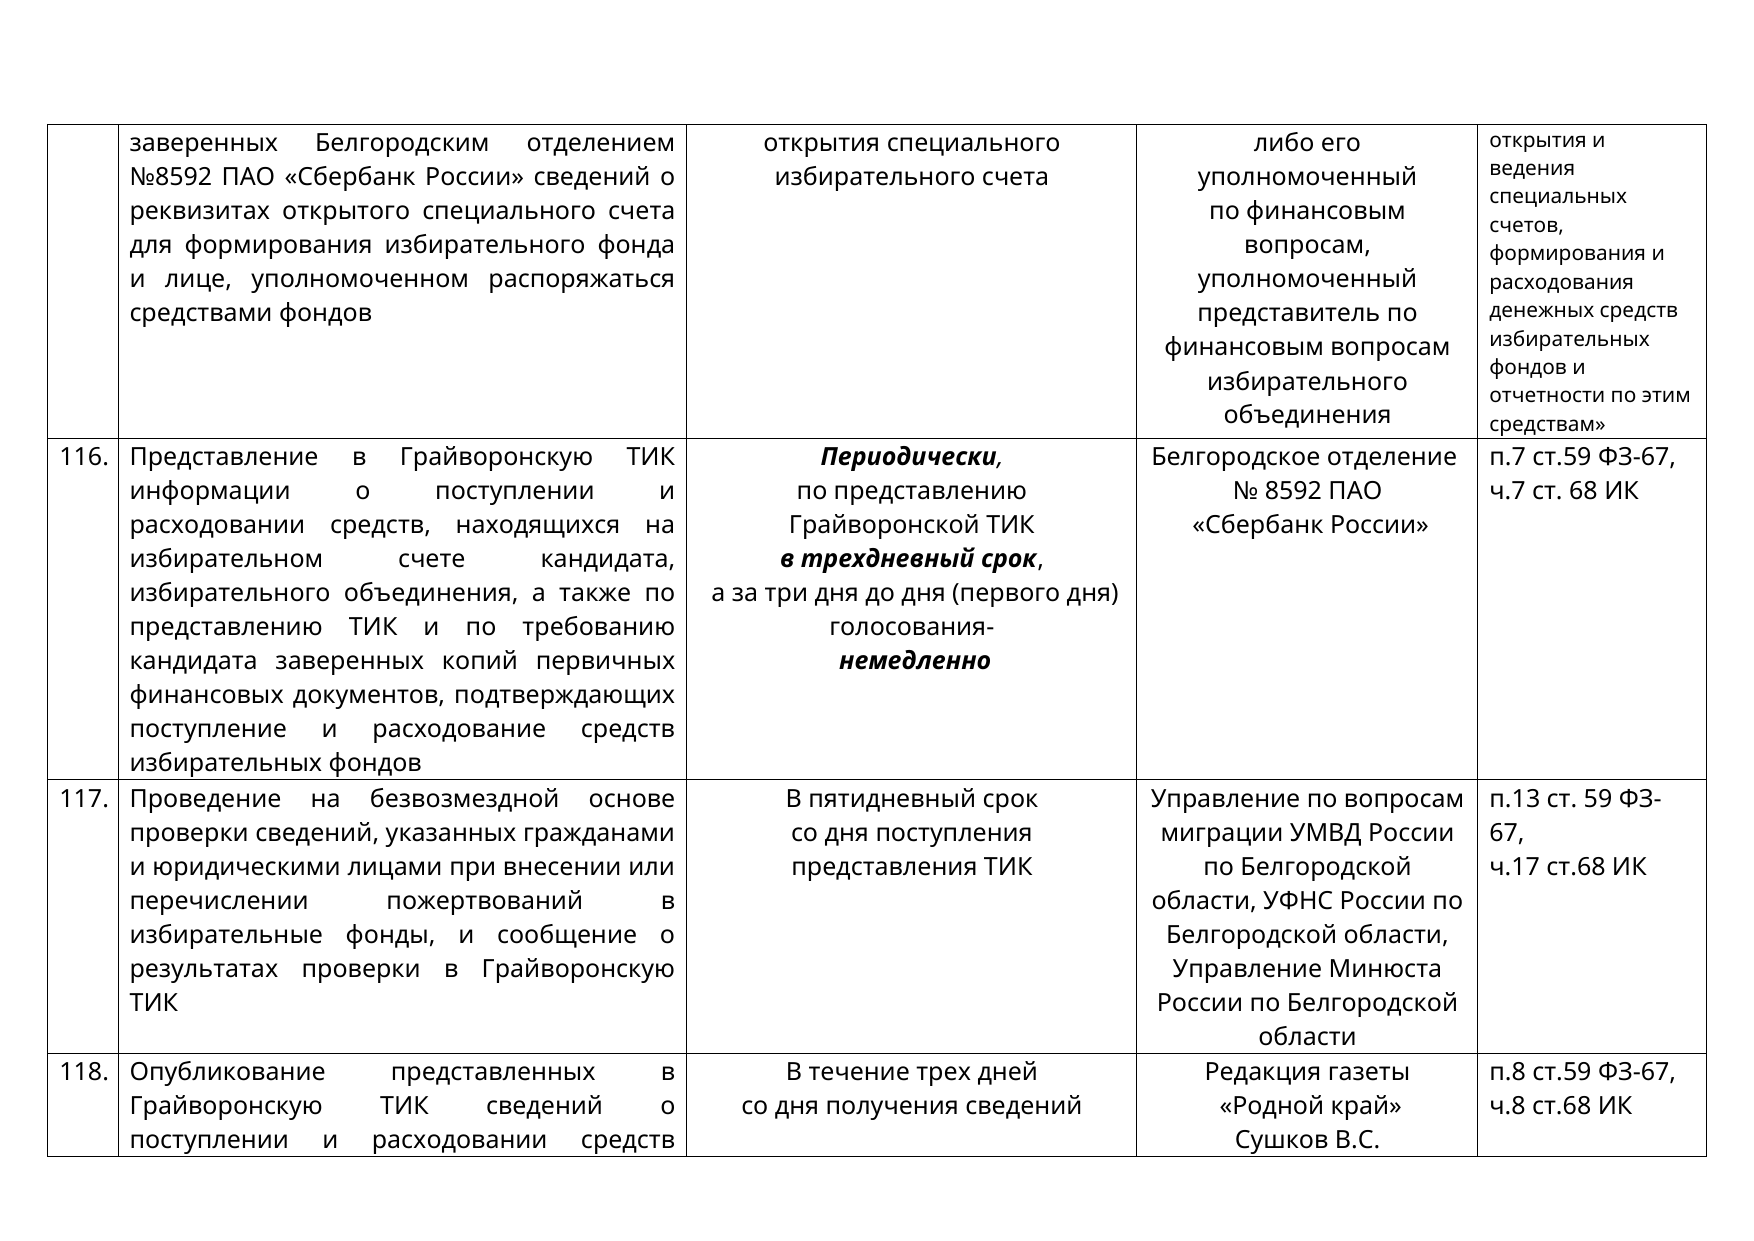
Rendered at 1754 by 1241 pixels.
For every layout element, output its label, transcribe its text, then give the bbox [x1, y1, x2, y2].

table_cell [687, 125, 1136, 437]
table_cell п.13 ст. 59 ФЗ-67, ч.17 ст.68 ИК [1478, 780, 1706, 1053]
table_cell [1478, 125, 1706, 437]
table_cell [119, 1054, 686, 1156]
table_cell [48, 439, 118, 779]
table_cell Проведение на безвозмездной основе проверки сведений, указанных гражданами и юридическими лицами при внесении или перечислении пожертвований в избирательные фонды, и сообщение о результатах проверки в Грайворонскую ТИК [119, 780, 686, 1053]
table_cell В пятидневный срок со дня поступления представления ТИК [687, 780, 1136, 1053]
table_cell [48, 1054, 118, 1156]
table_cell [1478, 1054, 1706, 1156]
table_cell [1137, 1054, 1477, 1156]
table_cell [687, 1054, 1136, 1156]
table_cell [48, 780, 118, 1053]
table_cell Представление в Грайворонскую ТИК информации о поступлении и расходовании средств, находящихся на избирательном счете кандидата, избирательного объединения, а также по представлению ТИК и по требованию кандидата заверенных копий первичных финансовых документов, подтверждающих поступление и расходование средств избирательных фондов [119, 439, 686, 779]
table_cell [48, 125, 118, 437]
table_cell Периодически, по представлению Грайворонской ТИК в трехдневный срок, а за три дня до дня (первого дня) голосования- немедленно [687, 439, 1136, 779]
table_cell Управление по вопросам миграции УМВД России по Белгородской области, УФНС России по Белгородской области, Управление Минюста России по Белгородской области [1137, 780, 1477, 1053]
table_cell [1137, 125, 1477, 437]
table_cell п.7 ст.59 ФЗ-67, ч.7 ст. 68 ИК [1478, 439, 1706, 779]
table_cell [119, 125, 686, 437]
table_cell Белгородское отделение № 8592 ПАО «Сбербанк России» [1137, 439, 1477, 779]
